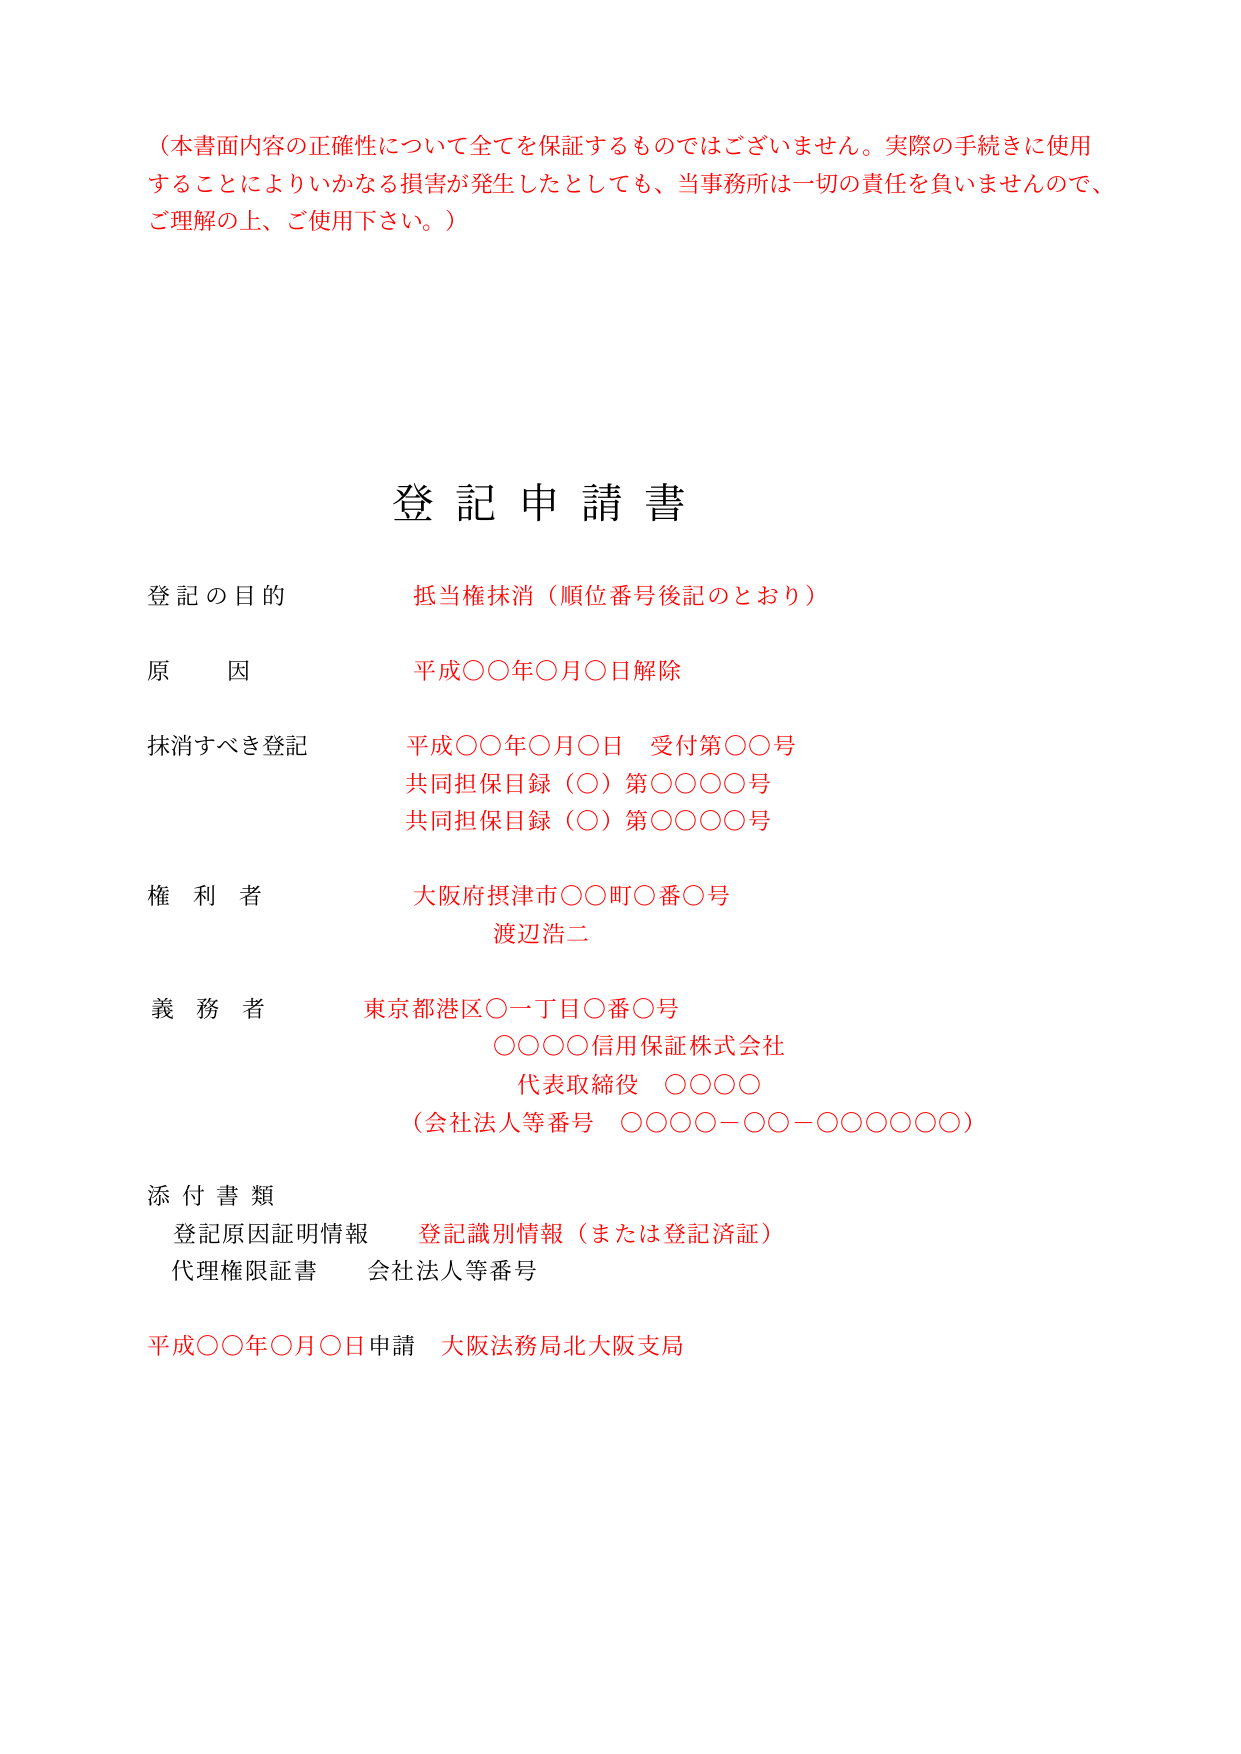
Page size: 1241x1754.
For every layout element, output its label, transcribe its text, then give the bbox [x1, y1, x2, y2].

text 登記原因証明情報 登記識別情報（または登記済証） [148, 1213, 1092, 1251]
text 共同担保目録（〇）第〇〇〇〇号 [148, 763, 1092, 801]
text 登 記 申 請 書 [148, 463, 1092, 538]
text 代表取締役 〇〇〇〇 [148, 1063, 1092, 1101]
text 平成〇〇年〇月〇日申請 大阪法務局北大阪支局 [148, 1326, 1092, 1363]
text 義務者 東京都港区〇一丁目〇番〇号 [148, 988, 1092, 1026]
text 代理権限証書 会社法人等番号 [159, 1251, 1092, 1288]
text 共同担保目録（〇）第〇〇〇〇号 [148, 801, 1092, 838]
text 抹消すべき登記 平成〇〇年〇月〇日 受付第〇〇号 [148, 726, 1092, 763]
text （本書面内容の正確性について全てを保証するものではございません。実際の手続きに使用することによりいかなる損害が発生したとしても、当事務所は一切の責任を負いませんので、ご理解の上、ご使用下さい。） [148, 126, 1092, 238]
text 〇〇〇〇信用保証株式会社 [148, 1026, 1092, 1063]
text 権利者 大阪府摂津市〇〇町〇番〇号 [148, 876, 1092, 913]
text 渡辺浩二 [148, 913, 1092, 951]
text 登記の目的 抵当権抹消（順位番号後記のとおり） [148, 576, 1092, 613]
text 原因 平成〇〇年〇月〇日解除 [148, 651, 1092, 688]
text （会社法人等番号 〇〇〇〇－〇〇－〇〇〇〇〇〇） [148, 1101, 1092, 1138]
text 添付書類 [148, 1176, 1092, 1213]
